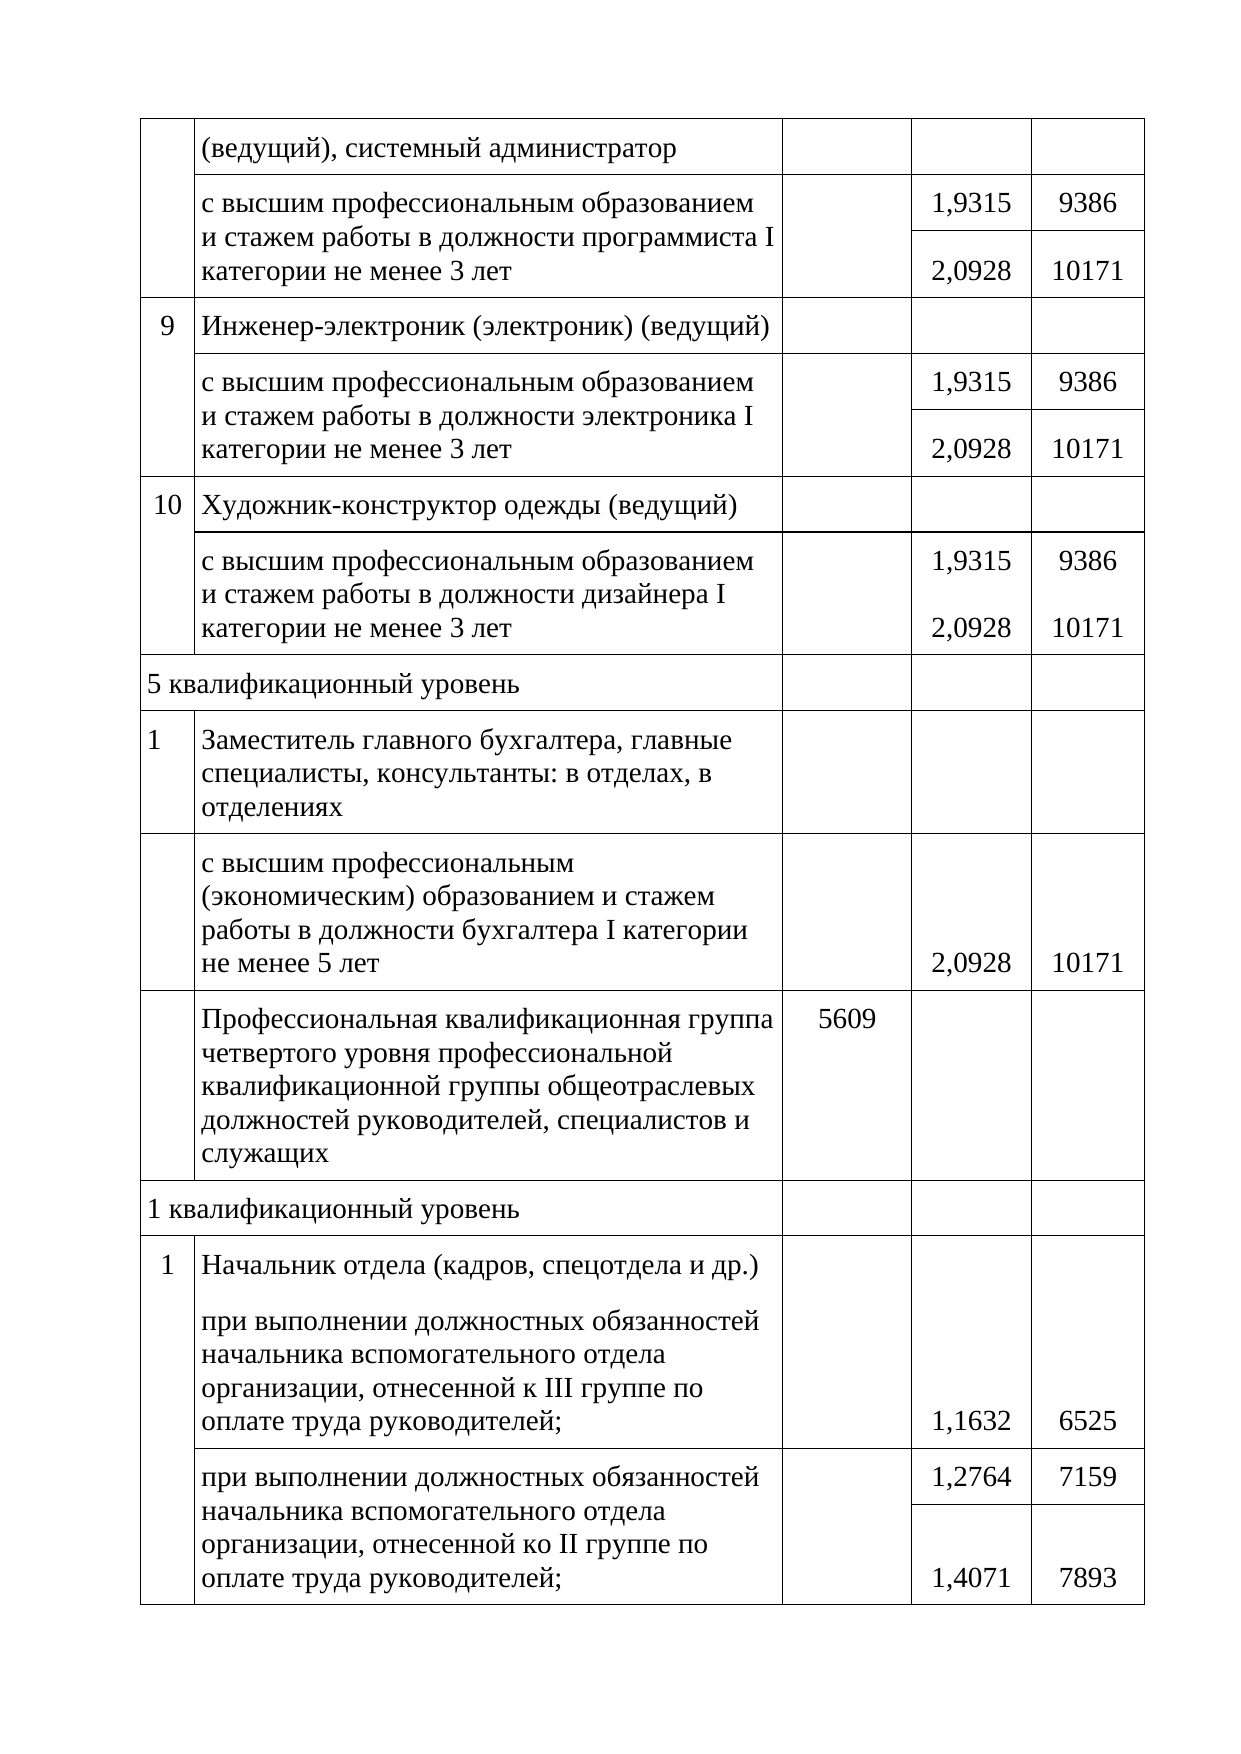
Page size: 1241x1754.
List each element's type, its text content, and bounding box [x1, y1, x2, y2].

table_cell [912, 298, 1031, 353]
table_cell [1032, 1236, 1144, 1291]
table_cell с высшим профессиональным (экономическим) образованием и стажем работы в должности бухгалтера I категории не менее 5 лет [195, 834, 782, 989]
table_cell [783, 175, 911, 297]
table_cell [912, 991, 1031, 1179]
table_cell [783, 655, 911, 710]
table_cell 1,4071 [912, 1505, 1031, 1604]
table_cell 9386 [1032, 533, 1144, 587]
table_cell Заместитель главного бухгалтера, главные специалисты, консультанты: в отделах, в отделениях [195, 711, 782, 833]
table_cell 1 [141, 1236, 194, 1604]
table_cell [1032, 655, 1144, 710]
table_cell [783, 1236, 911, 1291]
table_cell при выполнении должностных обязанностей начальника вспомогательного отдела организации, отнесенной к III группе по оплате труда руководителей; [195, 1291, 782, 1448]
table_cell [783, 298, 911, 353]
table_cell [783, 711, 911, 833]
table_cell [141, 834, 194, 989]
table_cell [783, 119, 911, 174]
table_cell 7893 [1032, 1505, 1144, 1604]
table_cell 1 квалификационный уровень [141, 1181, 782, 1235]
table_cell [783, 354, 911, 476]
table_cell [1032, 711, 1144, 833]
table_cell 1,2764 [912, 1449, 1031, 1503]
table_cell 1 [141, 711, 194, 833]
table_cell [1032, 991, 1144, 1179]
table_cell 10171 [1032, 834, 1144, 989]
table_cell [912, 1181, 1031, 1235]
table_cell Начальник отдела (кадров, спецотдела и др.) [195, 1236, 782, 1291]
table_cell 9386 [1032, 354, 1144, 408]
table_cell [912, 477, 1031, 531]
table_cell 9 [141, 298, 194, 476]
table_cell 10 [141, 477, 194, 654]
table_cell с высшим профессиональным образованием и стажем работы в должности дизайнера I категории не менее 3 лет [195, 533, 782, 654]
table_cell с высшим профессиональным образованием и стажем работы в должности программиста I категории не менее 3 лет [195, 175, 782, 297]
table_cell 10171 [1032, 231, 1144, 297]
table_cell 2,0928 [912, 231, 1031, 297]
table_cell [912, 655, 1031, 710]
table_cell 1,9315 [912, 533, 1031, 587]
table_cell [783, 1449, 911, 1604]
table_cell 7159 [1032, 1449, 1144, 1503]
table_cell 1,1632 [912, 1291, 1031, 1448]
table_cell 5 квалификационный уровень [141, 655, 782, 710]
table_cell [195, 119, 782, 174]
table_cell 8 [141, 119, 194, 297]
table_cell 6525 [1032, 1291, 1144, 1448]
table_cell [783, 533, 911, 654]
table_cell [912, 1236, 1031, 1291]
table_cell 2,0928 [912, 834, 1031, 989]
table_cell [141, 991, 194, 1179]
table_cell 10171 [1032, 410, 1144, 476]
table_cell [783, 1181, 911, 1235]
table_cell Инженер-электроник (электроник) (ведущий) [195, 298, 782, 353]
table_cell [783, 477, 911, 531]
table_cell [912, 119, 1031, 174]
table_cell 1,9315 [912, 175, 1031, 230]
table_cell [783, 834, 911, 989]
table_cell [1032, 477, 1144, 531]
table_cell Художник-конструктор одежды (ведущий) [195, 477, 782, 531]
table_cell [783, 1291, 911, 1448]
table_cell 10171 [1032, 587, 1144, 654]
table_cell 1,9315 [912, 354, 1031, 408]
table_cell с высшим профессиональным образованием и стажем работы в должности электроника I категории не менее 3 лет [195, 354, 782, 476]
table_cell 2,0928 [912, 587, 1031, 654]
table_cell при выполнении должностных обязанностей начальника вспомогательного отдела организации, отнесенной ко II группе по оплате труда руководителей; [195, 1449, 782, 1604]
table_cell [1032, 119, 1144, 174]
table_cell 5609 [783, 991, 911, 1179]
table_cell Профессиональная квалификационная группа четвертого уровня профессиональной квалификационной группы общеотраслевых должностей руководителей, специалистов и служащих [195, 991, 782, 1179]
table_cell 2,0928 [912, 410, 1031, 476]
table_cell [912, 711, 1031, 833]
table_cell [1032, 1181, 1144, 1235]
table_cell [1032, 298, 1144, 353]
table_cell 9386 [1032, 175, 1144, 230]
